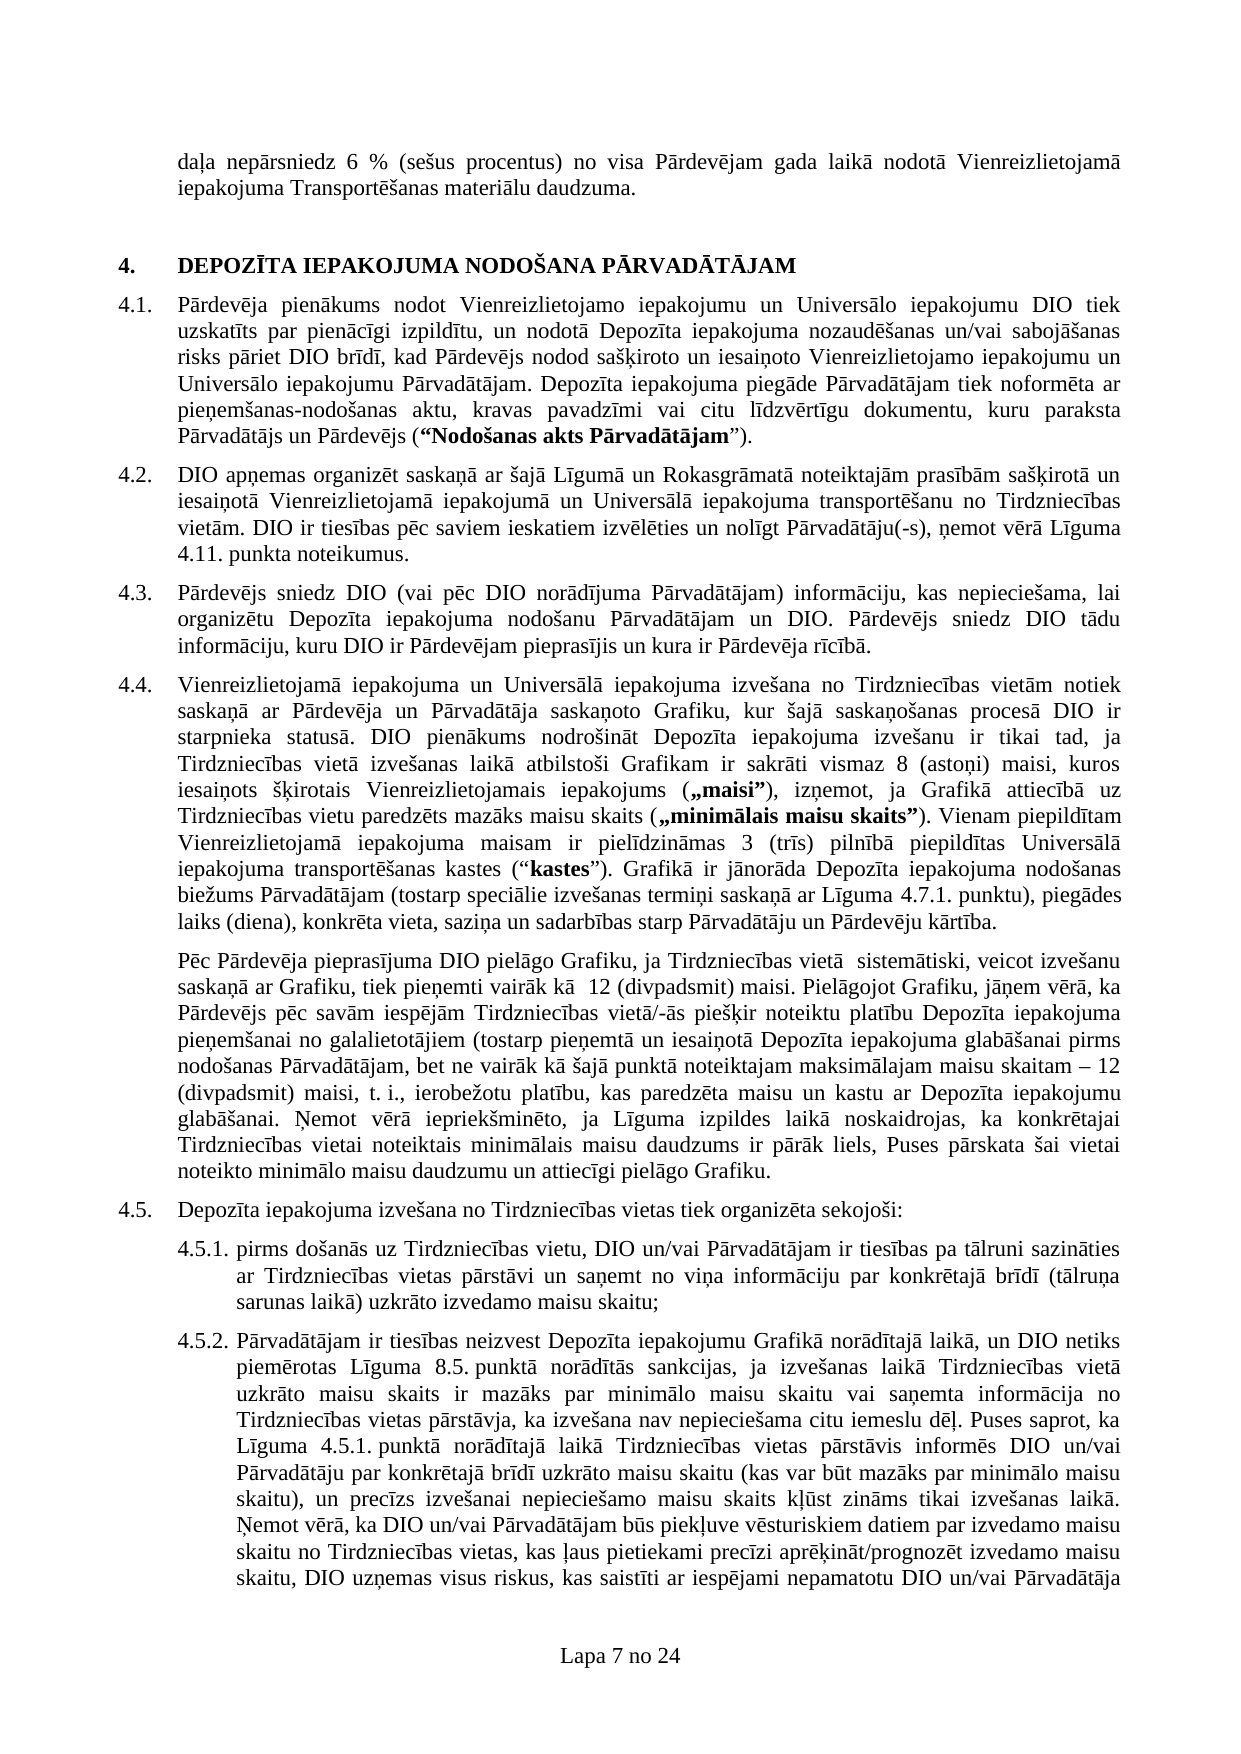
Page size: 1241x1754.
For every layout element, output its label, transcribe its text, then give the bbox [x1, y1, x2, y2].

list DEPOZĪTA IEPAKOJUMA NODOŠANA PĀRVADĀTĀJAM [118, 252, 1122, 278]
text Pēc Pārdevēja pieprasījuma DIO pielāgo Grafiku, ja Tirdzniecības vietā sistemātiski, veicot izvešanu saskaņā ar Grafiku, tiek pieņemti vairāk kā 12 (divpadsmit) maisi. Pielāgojot Grafiku, jāņem vērā, ka Pārdevējs pēc savām iespējām Tirdzniecības vietā/-ās piešķir noteiktu platību Depozīta iepakojuma pieņemšanai no galalietotājiem (tostarp pieņemtā un iesaiņotā Depozīta iepakojuma glabāšanai pirms nodošanas Pārvadātājam, bet ne vairāk kā šajā punktā noteiktajam maksimālajam maisu skaitam – 12 (divpadsmit) maisi, t. i., ierobežotu platību, kas paredzēta maisu un kastu ar Depozīta iepakojumu glabāšanai. Ņemot vērā iepriekšminēto, ja Līguma izpildes laikā noskaidrojas, ka konkrētajai Tirdzniecības vietai noteiktais minimālais maisu daudzums ir pārāk liels, Puses pārskata šai vietai noteikto minimālo maisu daudzumu un attiecīgi pielāgo Grafiku. [177, 947, 1122, 1184]
list Pārdevējs sniedz DIO (vai pēc DIO norādījuma Pārvadātājam) informāciju, kas nepieciešama, lai organizētu Depozīta iepakojuma nodošanu Pārvadātājam un DIO. Pārdevējs sniedz DIO tādu informāciju, kuru DIO ir Pārdevējam pieprasījis un kura ir Pārdevēja rīcībā. [118, 579, 1122, 658]
list Depozīta iepakojuma izvešana no Tirdzniecības vietas tiek organizēta sekojoši: [118, 1196, 1122, 1223]
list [177, 1327, 1122, 1590]
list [118, 148, 1122, 200]
list pirms došanās uz Tirdzniecības vietu, DIO un/vai Pārvadātājam ir tiesības pa tālruni sazināties ar Tirdzniecības vietas pārstāvi un saņemt no viņa informāciju par konkrētajā brīdī (tālruņa sarunas laikā) uzkrāto izvedamo maisu skaitu; [177, 1235, 1122, 1314]
list DIO apņemas organizēt saskaņā ar šajā Līgumā un Rokasgrāmatā noteiktajām prasībām sašķirotā un iesaiņotā Vienreizlietojamā iepakojumā un Universālā iepakojuma transportēšanu no Tirdzniecības vietām. DIO ir tiesības pēc saviem ieskatiem izvēlēties un nolīgt Pārvadātāju(-s), ņemot vērā Līguma 4.11. punkta noteikumus. [118, 461, 1122, 567]
list Pārdevēja pienākums nodot Vienreizlietojamo iepakojumu un Universālo iepakojumu DIO tiek uzskatīts par pienācīgi izpildītu, un nodotā Depozīta iepakojuma nozaudēšanas un/vai sabojāšanas risks pāriet DIO brīdī, kad Pārdevējs nodod sašķiroto un iesaiņoto Vienreizlietojamo iepakojumu un Universālo iepakojumu Pārvadātājam. Depozīta iepakojuma piegāde Pārvadātājam tiek noformēta ar pieņemšanas-nodošanas aktu, kravas pavadzīmi vai citu līdzvērtīgu dokumentu, kuru paraksta Pārvadātājs un Pārdevējs (“Nodošanas akts Pārvadātājam”). [118, 291, 1122, 449]
list Vienreizlietojamā iepakojuma un Universālā iepakojuma izvešana no Tirdzniecības vietām notiek saskaņā ar Pārdevēja un Pārvadātāja saskaņoto Grafiku, kur šajā saskaņošanas procesā DIO ir starpnieka statusā. DIO pienākums nodrošināt Depozīta iepakojuma izvešanu ir tikai tad, ja Tirdzniecības vietā izvešanas laikā atbilstoši Grafikam ir sakrāti vismaz 8 (astoņi) maisi, kuros iesaiņots šķirotais Vienreizlietojamais iepakojums („maisi”), izņemot, ja Grafikā attiecībā uz Tirdzniecības vietu paredzēts mazāks maisu skaits („minimālais maisu skaits”). Vienam piepildītam Vienreizlietojamā iepakojuma maisam ir pielīdzināmas 3 (trīs) pilnībā piepildītas Universālā iepakojuma transportēšanas kastes (“kastes”). Grafikā ir jānorāda Depozīta iepakojuma nodošanas biežums Pārvadātājam (tostarp speciālie izvešanas termiņi saskaņā ar Līguma 4.7.1. punktu), piegādes laiks (diena), konkrēta vieta, saziņa un sadarbības starp Pārvadātāju un Pārdevēju kārtība. [118, 671, 1122, 934]
